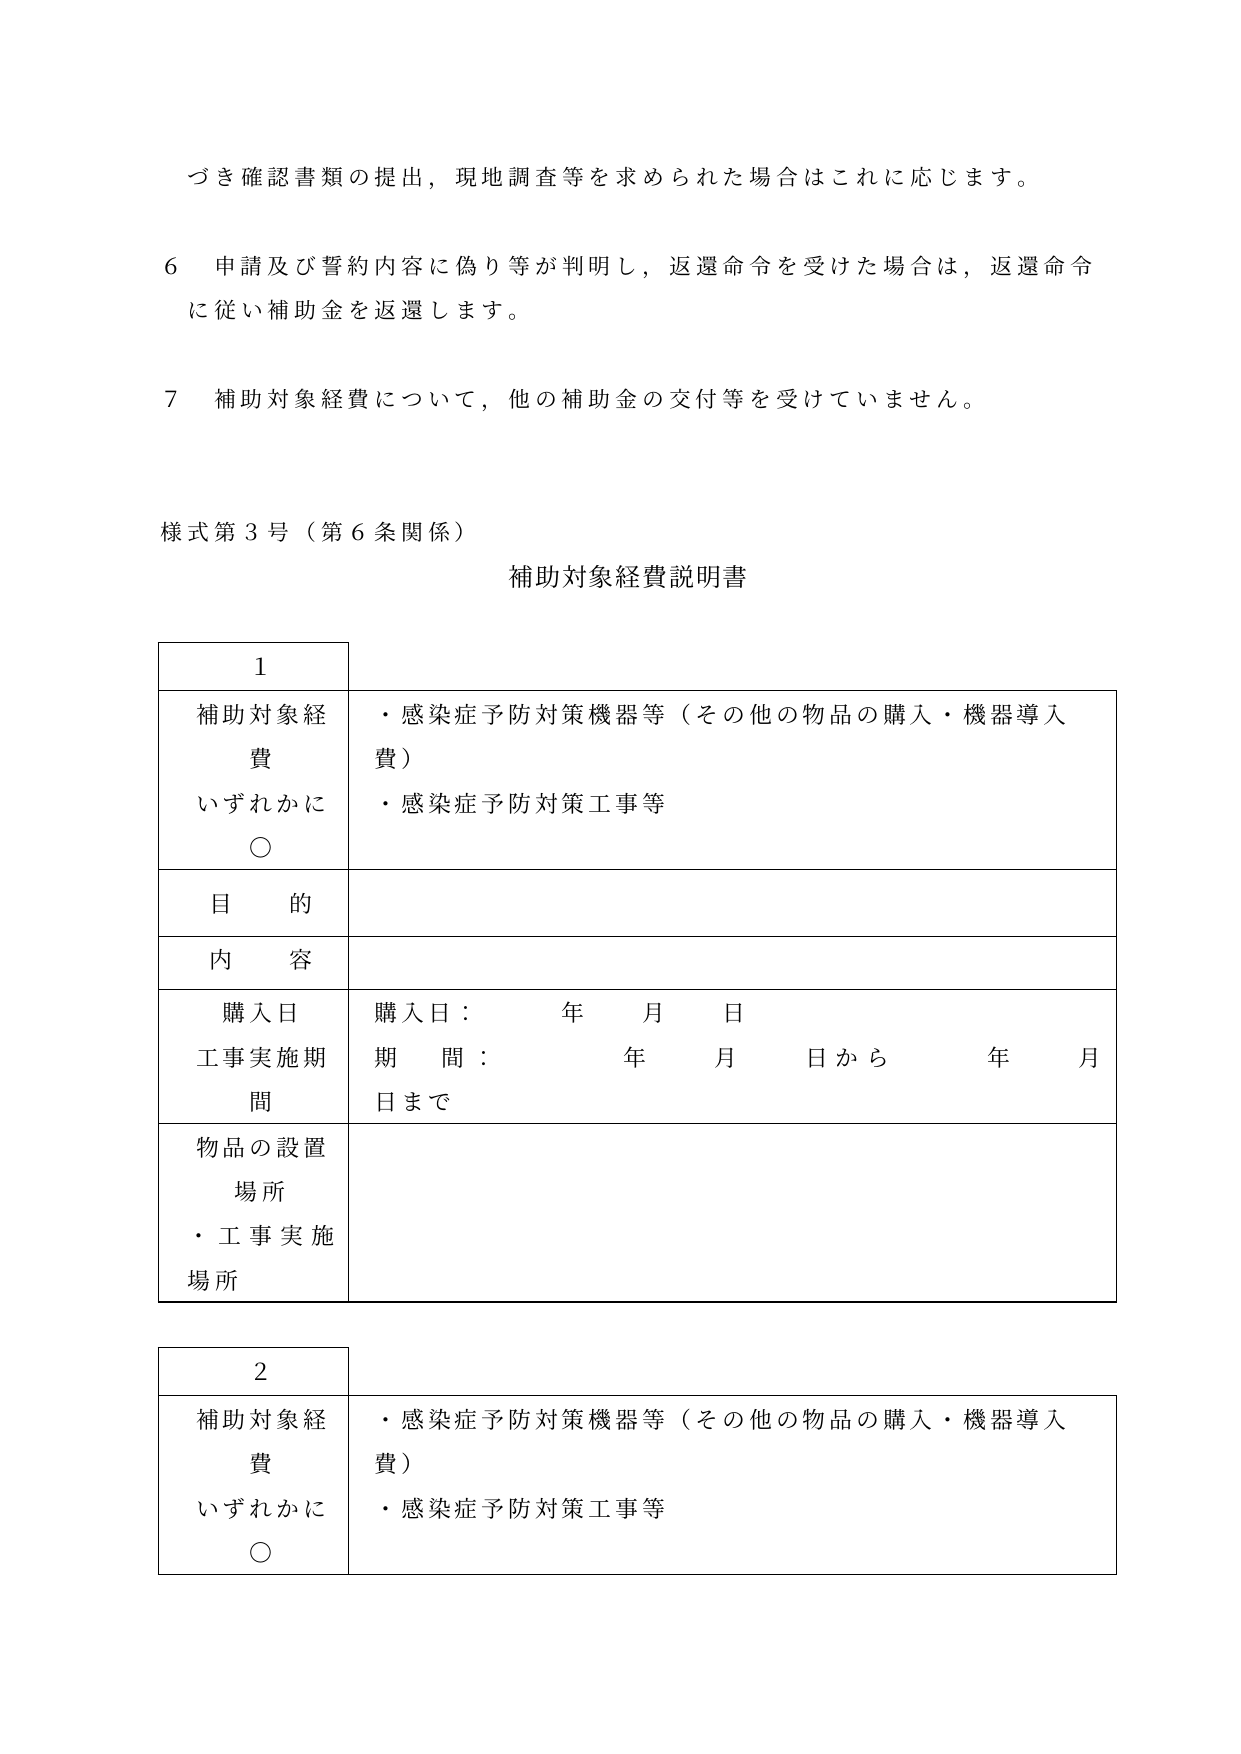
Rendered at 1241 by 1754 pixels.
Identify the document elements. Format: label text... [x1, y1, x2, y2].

table_cell 内 容 [159, 937, 348, 989]
table_header １ [159, 643, 348, 690]
table_cell 物品の設置場所 ・工事実施場所 [159, 1124, 348, 1301]
table_cell 購入日： 年 月 日 期間： 年 月 日から 年 月 日まで [349, 990, 1116, 1123]
table_cell 購入日 工事実施期間 [159, 990, 348, 1123]
table_cell 補助対象経費 いずれかに〇 [159, 691, 348, 869]
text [160, 154, 1097, 198]
table_cell [349, 1124, 1116, 1301]
table_cell [349, 870, 1116, 936]
text 補助対象経費説明書 [160, 553, 1097, 597]
text ６ 申請及び誓約内容に偽り等が判明し，返還命令を受けた場合は，返還命令に従い補助金を返還します。 [160, 242, 1097, 331]
table_header ２ [159, 1348, 348, 1395]
table_cell 目 的 [159, 870, 348, 936]
table_cell ・感染症予防対策機器等（その他の物品の購入・機器導入費） ・感染症予防対策工事等 [349, 691, 1116, 869]
text 様式第３号（第６条関係） [160, 509, 1097, 553]
text ７ 補助対象経費について，他の補助金の交付等を受けていません。 [160, 376, 1097, 420]
table_cell 補助対象経費 いずれかに〇 [159, 1396, 348, 1574]
table_cell [349, 937, 1116, 989]
table_cell ・感染症予防対策機器等（その他の物品の購入・機器導入費） ・感染症予防対策工事等 [349, 1396, 1116, 1574]
